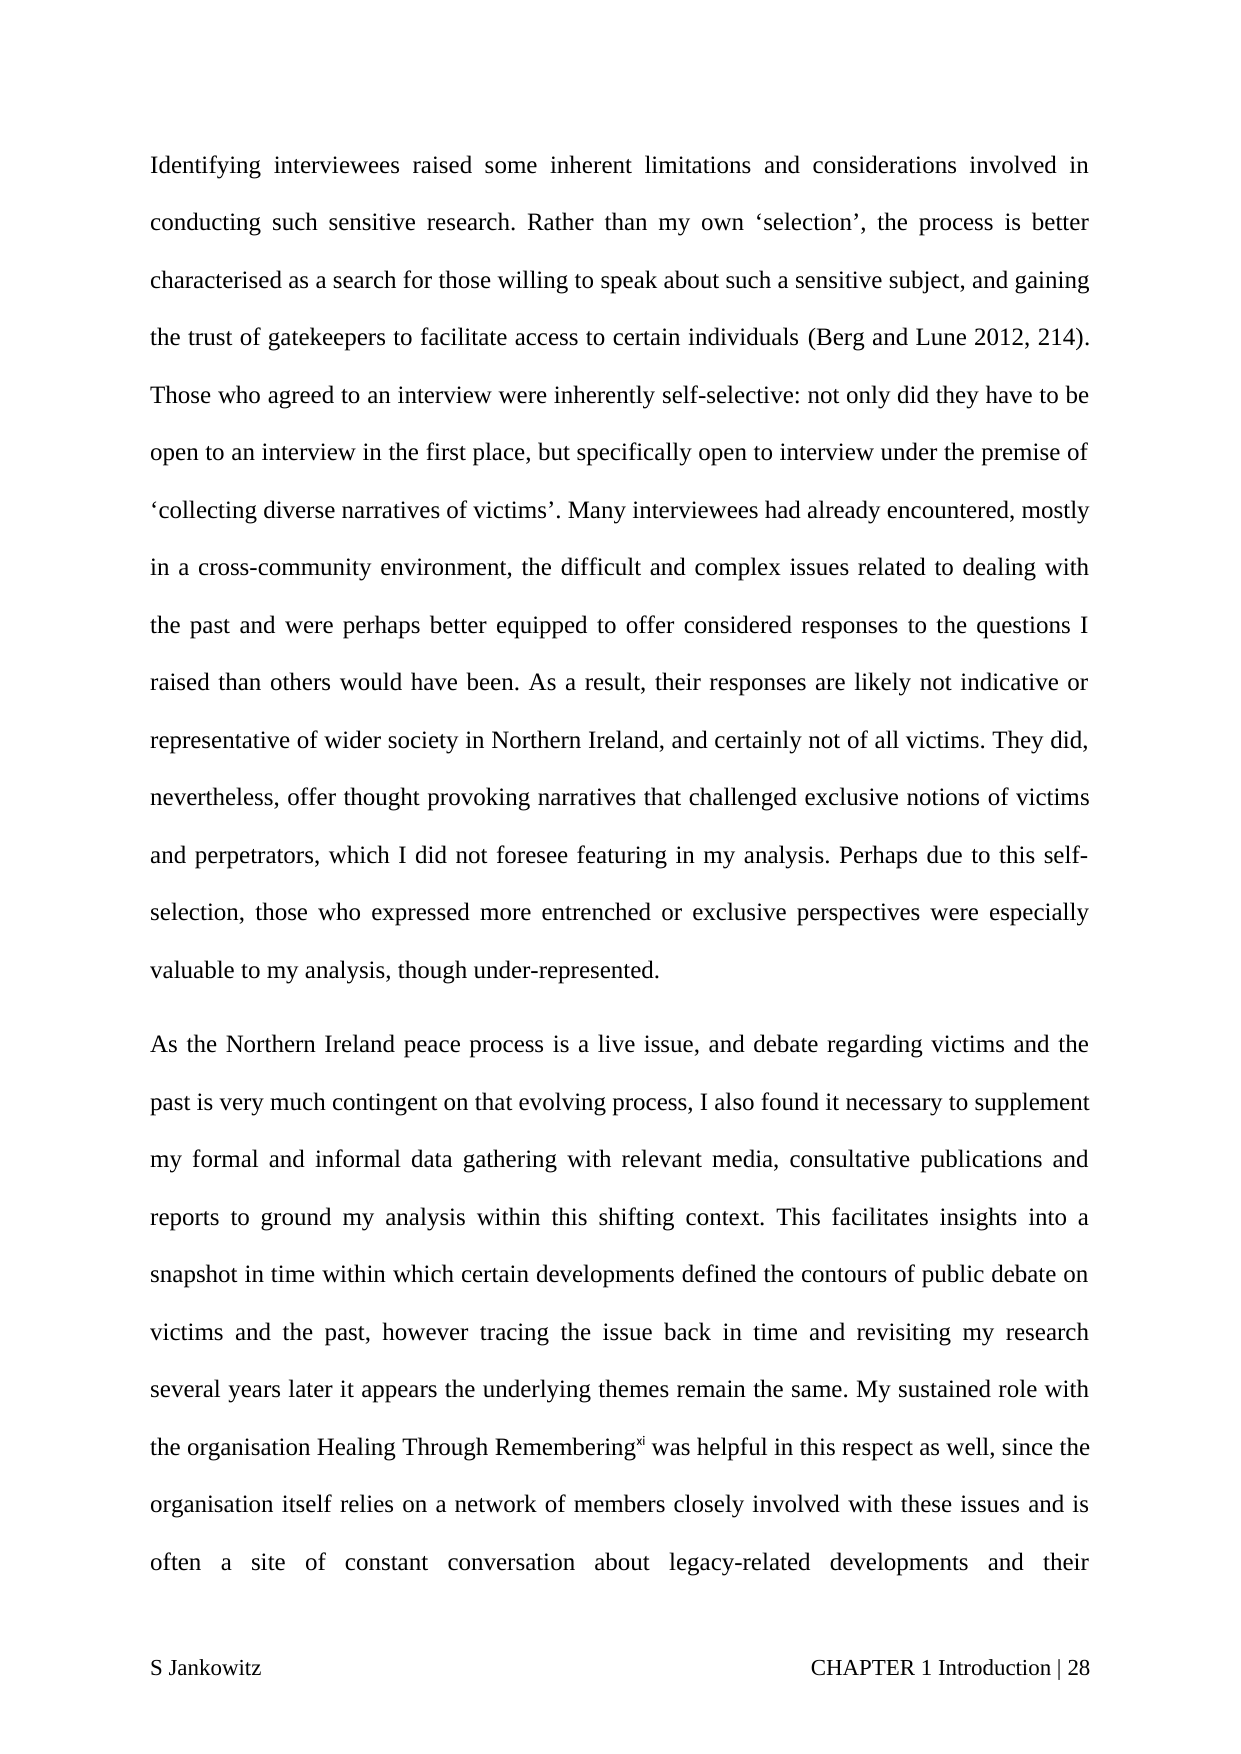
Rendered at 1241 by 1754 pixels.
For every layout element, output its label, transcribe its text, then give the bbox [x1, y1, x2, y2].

text Identifying interviewees raised some inherent limitations and considerations involved in conducting such sensitive research. Rather than my own ‘selection’, the process is better characterised as a search for those willing to speak about such a sensitive subject, and gaining the trust of gatekeepers to facilitate access to certain individuals (Berg and Lune 2012, 214). Those who agreed to an interview were inherently self-selective: not only did they have to be open to an interview in the first place, but specifically open to interview under the premise of ‘collecting diverse narratives of victims’. Many interviewees had already encountered, mostly in a cross-community environment, the difficult and complex issues related to dealing with the past and were perhaps better equipped to offer considered responses to the questions I raised than others would have been. As a result, their responses are likely not indicative or representative of wider society in Northern Ireland, and certainly not of all victims. They did, nevertheless, offer thought provoking narratives that challenged exclusive notions of victims and perpetrators, which I did not foresee featuring in my analysis. Perhaps due to this self-selection, those who expressed more entrenched or exclusive perspectives were especially valuable to my analysis, though under-represented. [150, 150, 1090, 984]
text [150, 1029, 1090, 1576]
